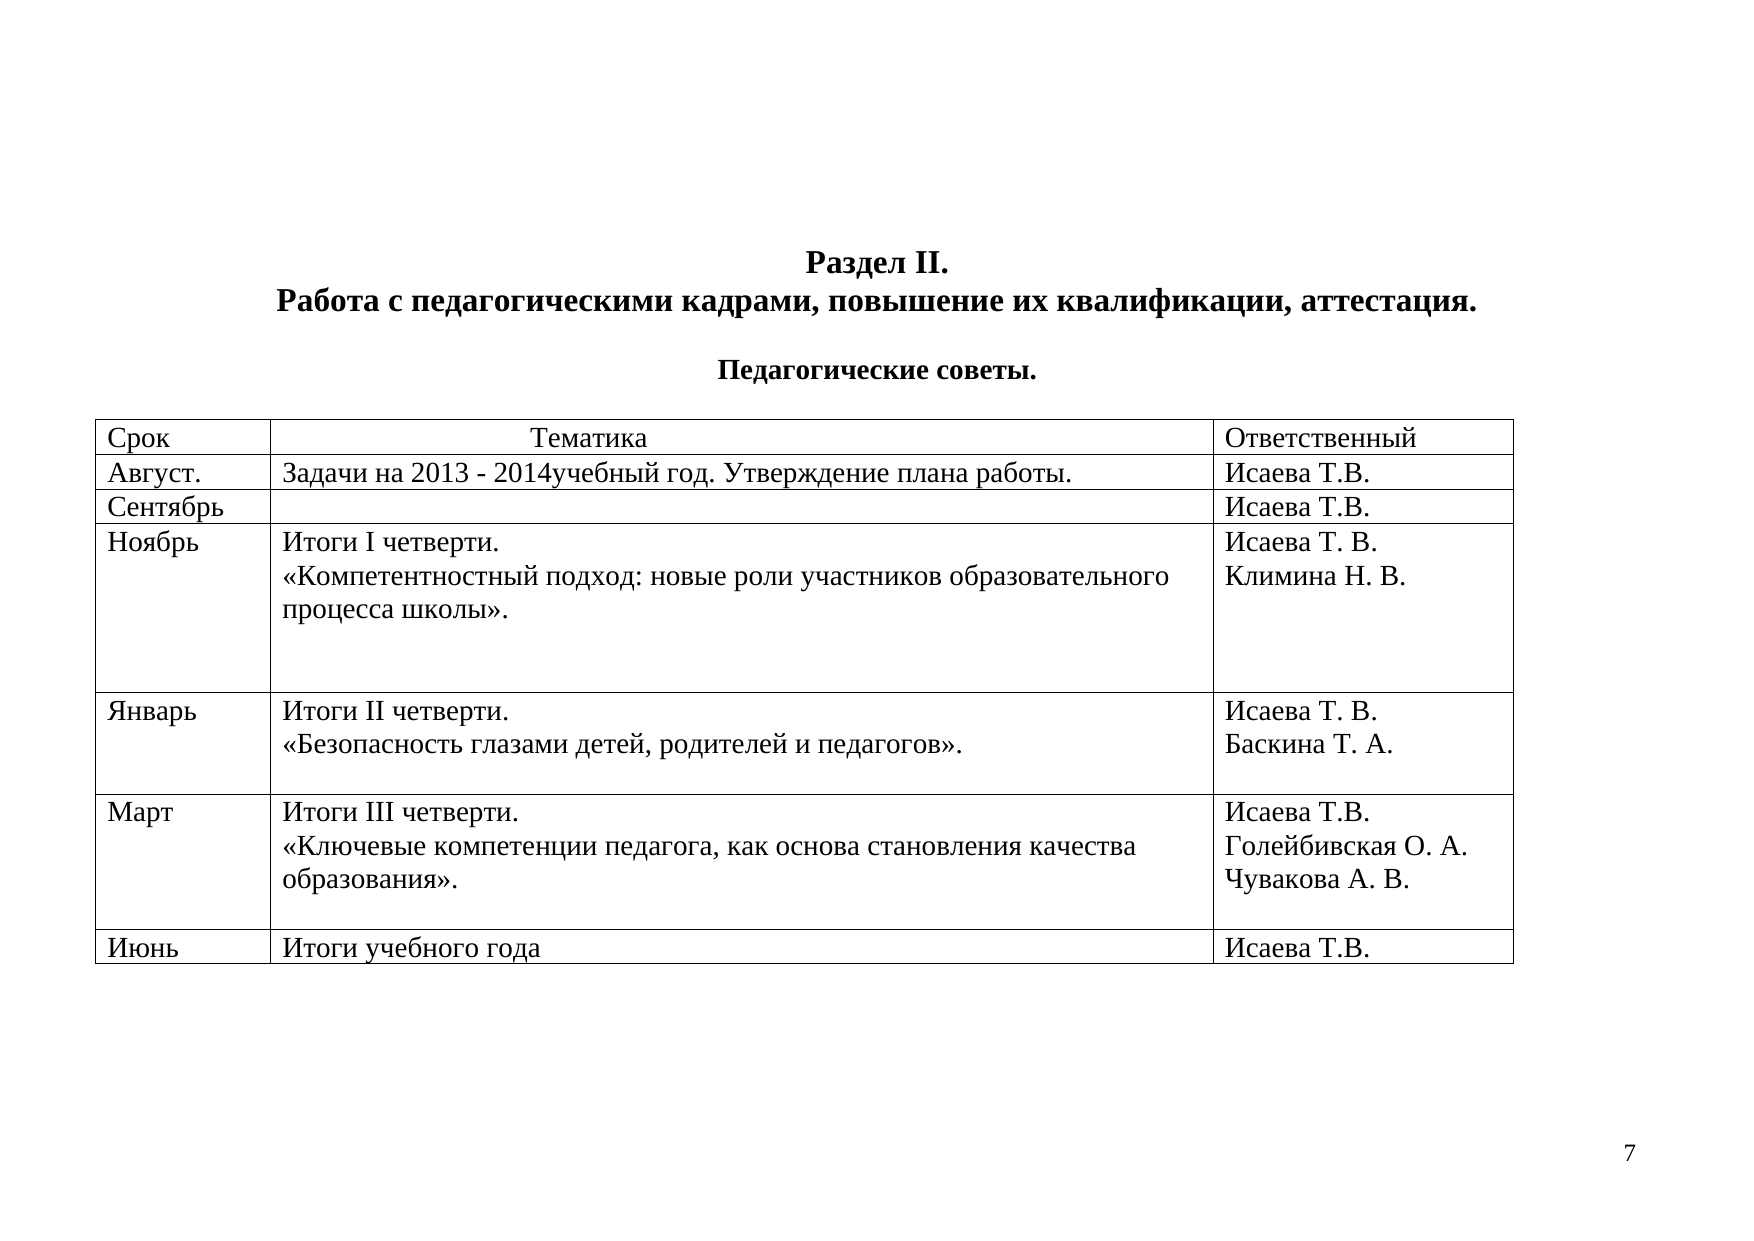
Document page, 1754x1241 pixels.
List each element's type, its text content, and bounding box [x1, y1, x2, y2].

table_cell Сентябрь [96, 490, 270, 523]
table_cell Исаева Т.В. Голейбивская О. А. Чувакова А. В. [1214, 795, 1513, 929]
table_cell Март [96, 795, 270, 929]
table_cell Задачи на 2013 - 2014учебный год. Утверждение плана работы. [271, 455, 1213, 488]
table_cell Исаева Т.В. [1214, 490, 1513, 523]
table_cell Итоги III четверти. «Ключевые компетенции педагога, как основа становления качества образования». [271, 795, 1213, 929]
table_cell Исаева Т. В. Баскина Т. А. [1214, 693, 1513, 793]
table_cell Исаева Т. В. Климина Н. В. [1214, 524, 1513, 692]
table_cell Январь [96, 693, 270, 793]
table_cell Исаева Т.В. [1214, 455, 1513, 488]
table_cell Исаева Т.В. [1214, 930, 1513, 963]
table_cell Итоги II четверти. «Безопасность глазами детей, родителей и педагогов». [271, 693, 1213, 793]
text Работа с педагогическими кадрами, повышение их квалификации, аттестация. [118, 280, 1636, 319]
table_header Ответственный [1214, 420, 1513, 454]
table_header Тематика [271, 420, 1213, 454]
table_header Срок [96, 420, 270, 454]
table_cell Итоги I четверти. «Компетентностный подход: новые роли участников образовательного процесса школы». [271, 524, 1213, 692]
table_cell Июнь [96, 930, 270, 963]
text Раздел II. [118, 242, 1636, 280]
table_cell Итоги учебного года [271, 930, 1213, 963]
table_cell Август. [96, 455, 270, 488]
table_cell [271, 490, 1213, 523]
text Педагогические советы. [118, 352, 1636, 386]
table_cell Ноябрь [96, 524, 270, 692]
